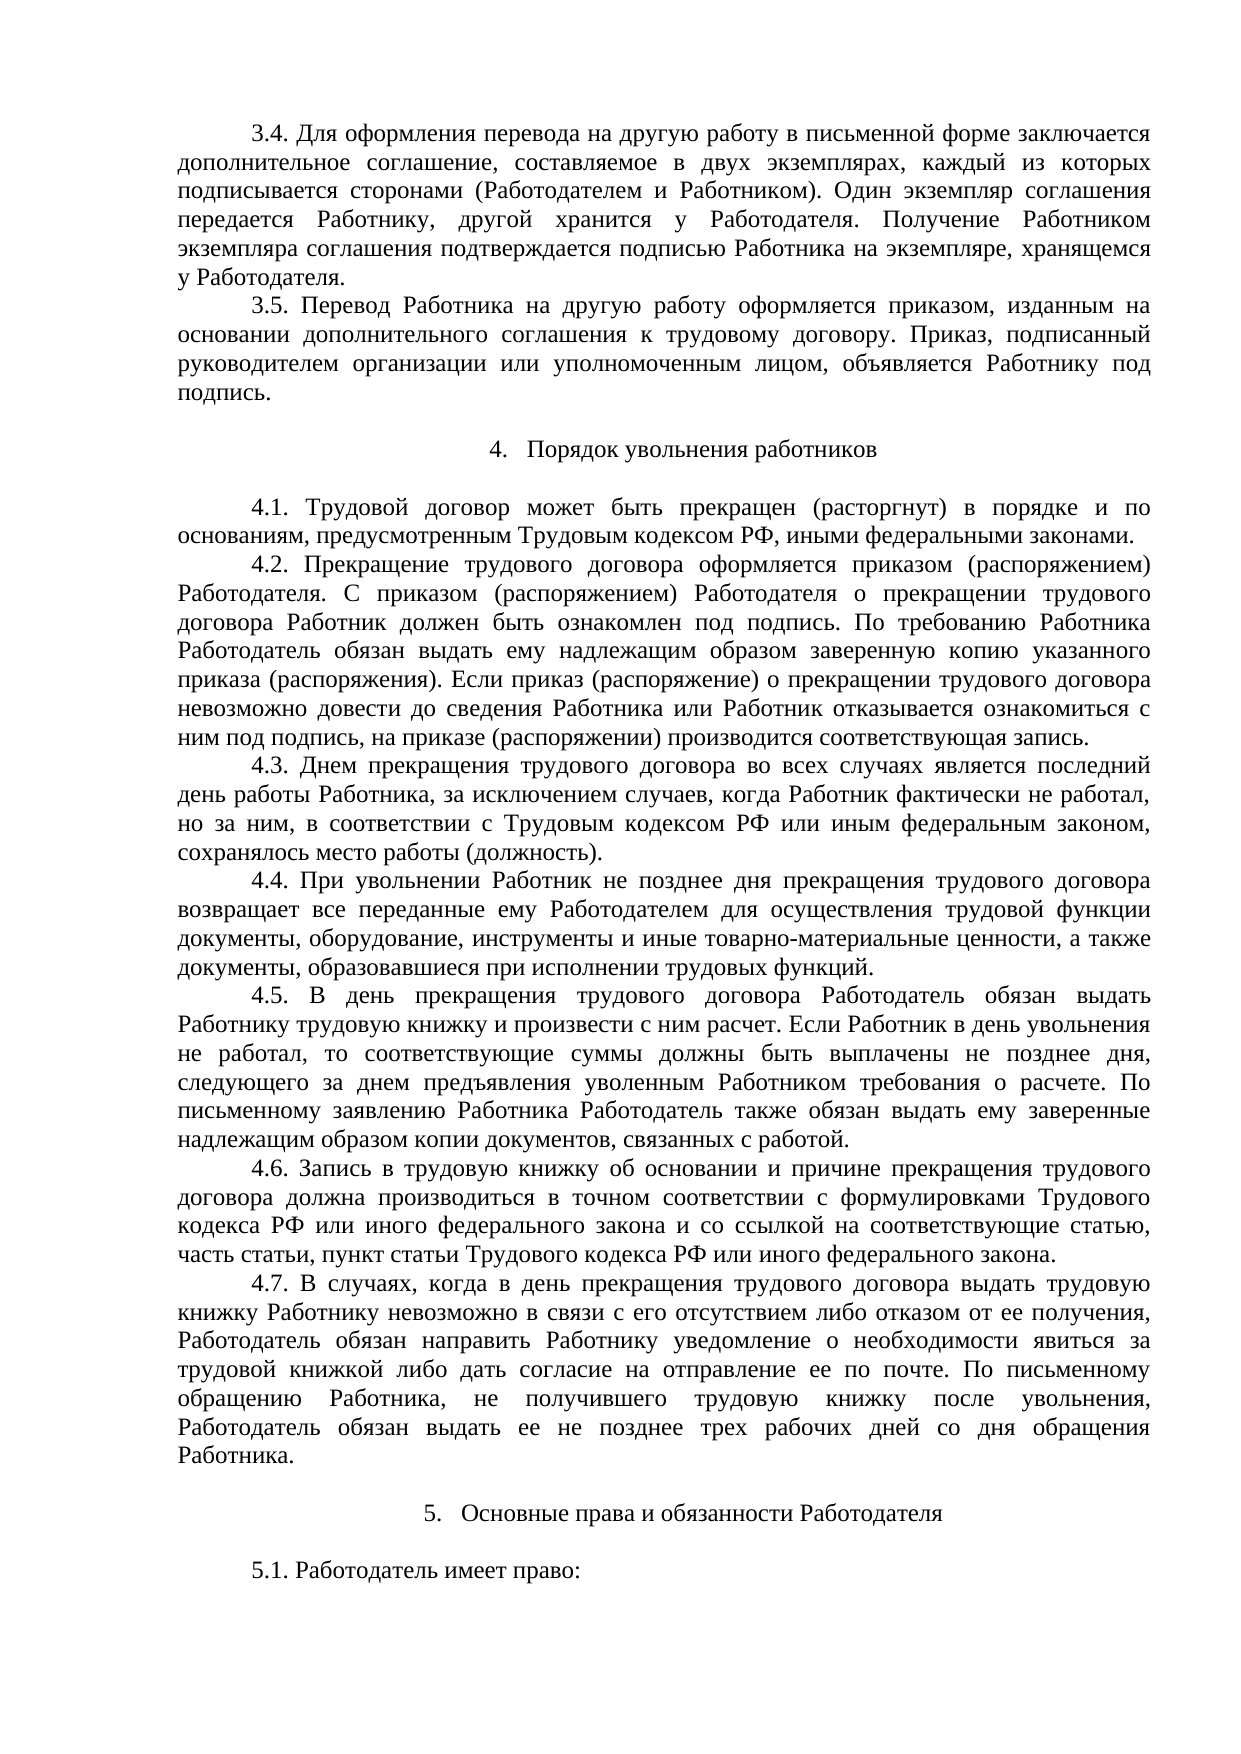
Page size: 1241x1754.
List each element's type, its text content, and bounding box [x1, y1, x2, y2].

text 4.4. При увольнении Работник не позднее дня прекращения трудового договора возвращает все переданные ему Работодателем для осуществления трудовой функции документы, оборудование, инструменты и иные товарно-материальные ценности, а также документы, образовавшиеся при исполнении трудовых функций. [177, 866, 1152, 981]
text 5.1. Работодатель имеет право: [177, 1556, 1152, 1584]
text 3.5. Перевод Работника на другую работу оформляется приказом, изданным на основании дополнительного соглашения к трудовому договору. Приказ, подписанный руководителем организации или уполномоченным лицом, объявляется Работнику под подпись. [177, 291, 1152, 406]
list Основные права и обязанности Работодателя [215, 1498, 1152, 1527]
text 4.5. В день прекращения трудового договора Работодатель обязан выдать Работнику трудовую книжку и произвести с ним расчет. Если Работник в день увольнения не работал, то соответствующие суммы должны быть выплачены не позднее дня, следующего за днем предъявления уволенным Работником требования о расчете. По письменному заявлению Работника Работодатель также обязан выдать ему заверенные надлежащим образом копии документов, связанных с работой. [177, 981, 1152, 1153]
text 4.6. Запись в трудовую книжку об основании и причине прекращения трудового договора должна производиться в точном соответствии с формулировками Трудового кодекса РФ или иного федерального закона и со ссылкой на соответствующие статью, часть статьи, пункт статьи Трудового кодекса РФ или иного федерального закона. [177, 1153, 1152, 1268]
text 4.2. Прекращение трудового договора оформляется приказом (распоряжением) Работодателя. С приказом (распоряжением) Работодателя о прекращении трудового договора Работник должен быть ознакомлен под подпись. По требованию Работника Работодатель обязан выдать ему надлежащим образом заверенную копию указанного приказа (распоряжения). Если приказ (распоряжение) о прекращении трудового договора невозможно довести до сведения Работника или Работник отказывается ознакомиться с ним под подпись, на приказе (распоряжении) производится соответствующая запись. [177, 549, 1152, 751]
text 4.7. В случаях, когда в день прекращения трудового договора выдать трудовую книжку Работнику невозможно в связи с его отсутствием либо отказом от ее получения, Работодатель обязан направить Работнику уведомление о необходимости явиться за трудовой книжкой либо дать согласие на отправление ее по почте. По письменному обращению Работника, не получившего трудовую книжку после увольнения, Работодатель обязан выдать ее не позднее трех рабочих дней со дня обращения Работника. [177, 1268, 1152, 1469]
text 4.3. Днем прекращения трудового договора во всех случаях является последний день работы Работника, за исключением случаев, когда Работник фактически не работал, но за ним, в соответствии с Трудовым кодексом РФ или иным федеральным законом, сохранялось место работы (должность). [177, 751, 1152, 866]
text 4.1. Трудовой договор может быть прекращен (расторгнут) в порядке и по основаниям, предусмотренным Трудовым кодексом РФ, иными федеральными законами. [177, 492, 1152, 549]
list Порядок увольнения работников [215, 434, 1152, 463]
text 3.4. Для оформления перевода на другую работу в письменной форме заключается дополнительное соглашение, составляемое в двух экземплярах, каждый из которых подписывается сторонами (Работодателем и Работником). Один экземпляр соглашения передается Работнику, другой хранится у Работодателя. Получение Работником экземпляра соглашения подтверждается подписью Работника на экземпляре, хранящемся у Работодателя. [177, 118, 1152, 291]
